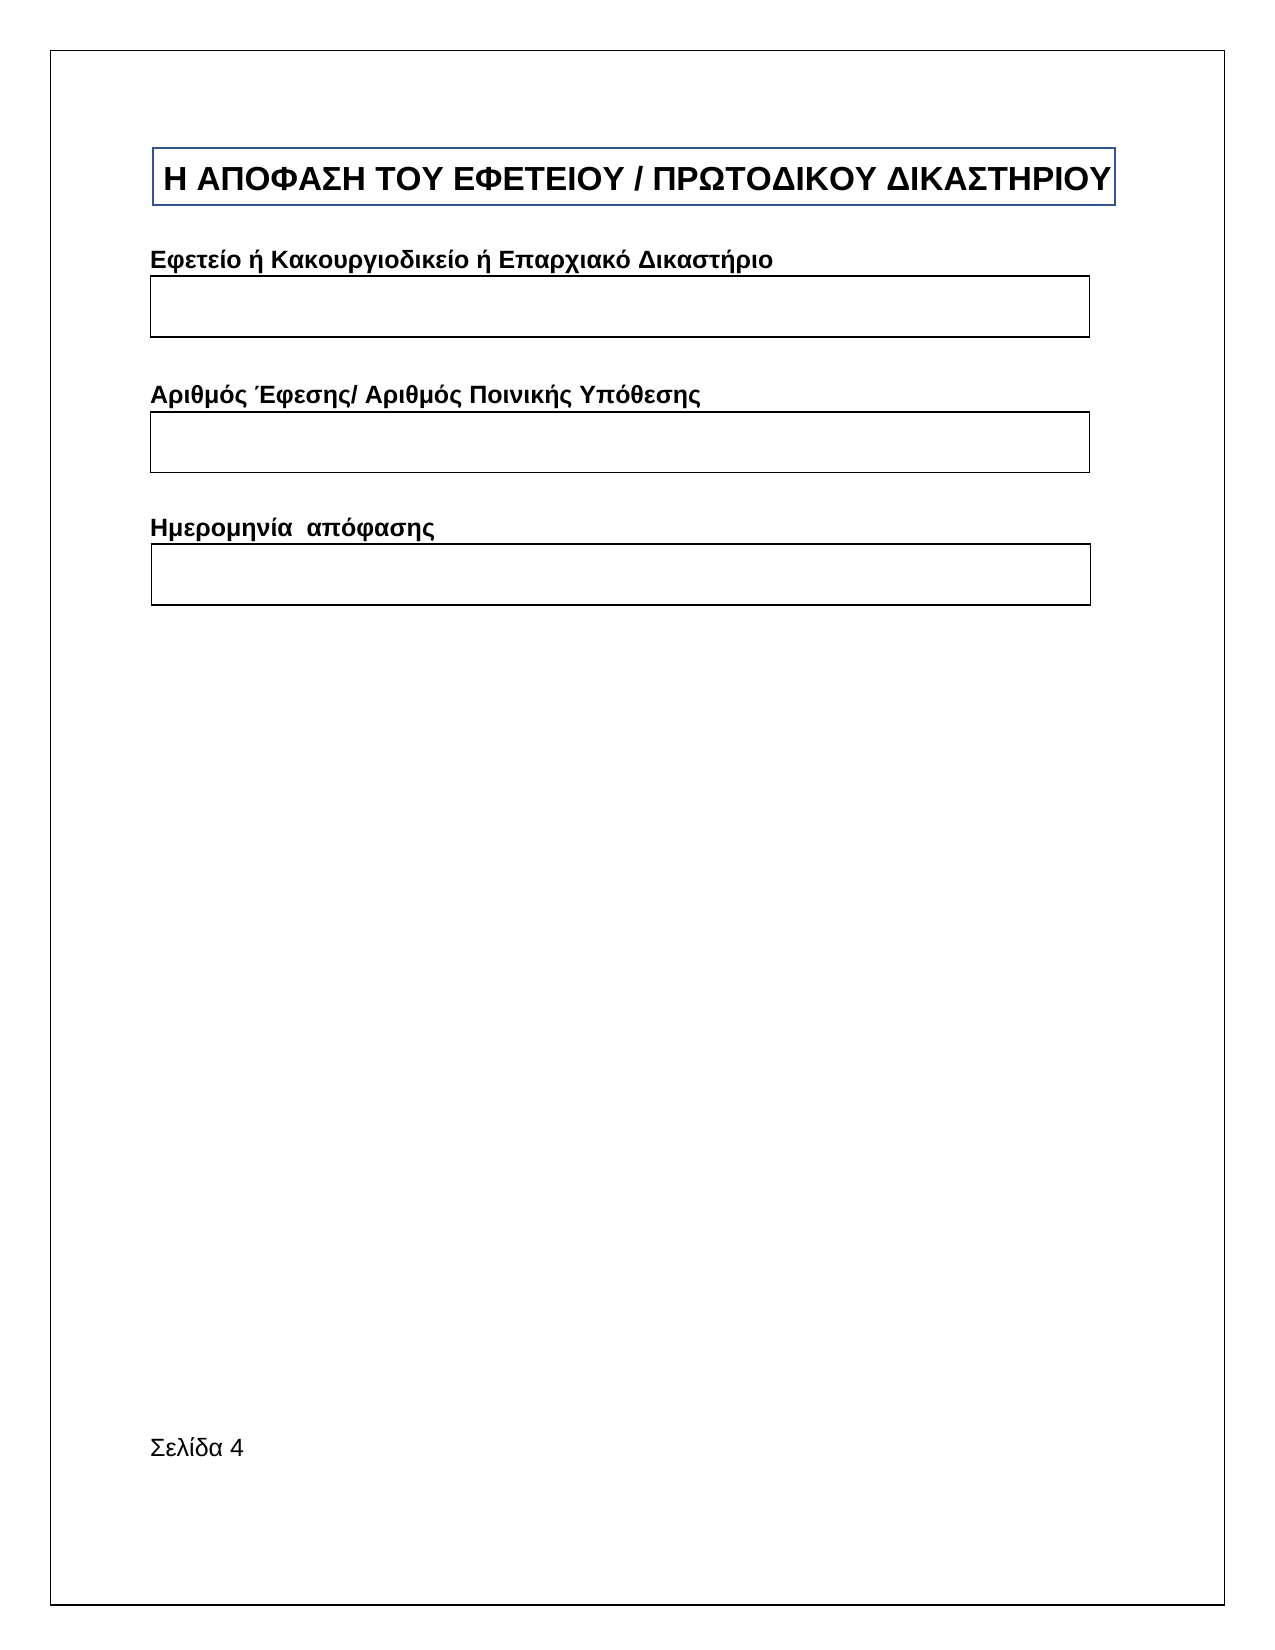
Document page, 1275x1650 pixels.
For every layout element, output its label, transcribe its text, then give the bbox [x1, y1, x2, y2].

text Ημερομηνία απόφασης [150, 512, 1125, 541]
text Αριθμός Έφεσης/ Αριθμός Ποινικής Υπόθεσης [150, 380, 1125, 409]
text Εφετείο ή Κακουργιοδικείο ή Επαρχιακό Δικαστήριο [150, 245, 1125, 274]
text Η ΑΠΟΦΑΣΗ ΤΟΥ ΕΦΕΤΕΙΟΥ / ΠΡΩΤΟΔΙΚΟΥ ΔΙΚΑΣΤΗΡΙΟΥ [154, 158, 1114, 197]
text Σελίδα 4 [150, 1433, 1125, 1462]
